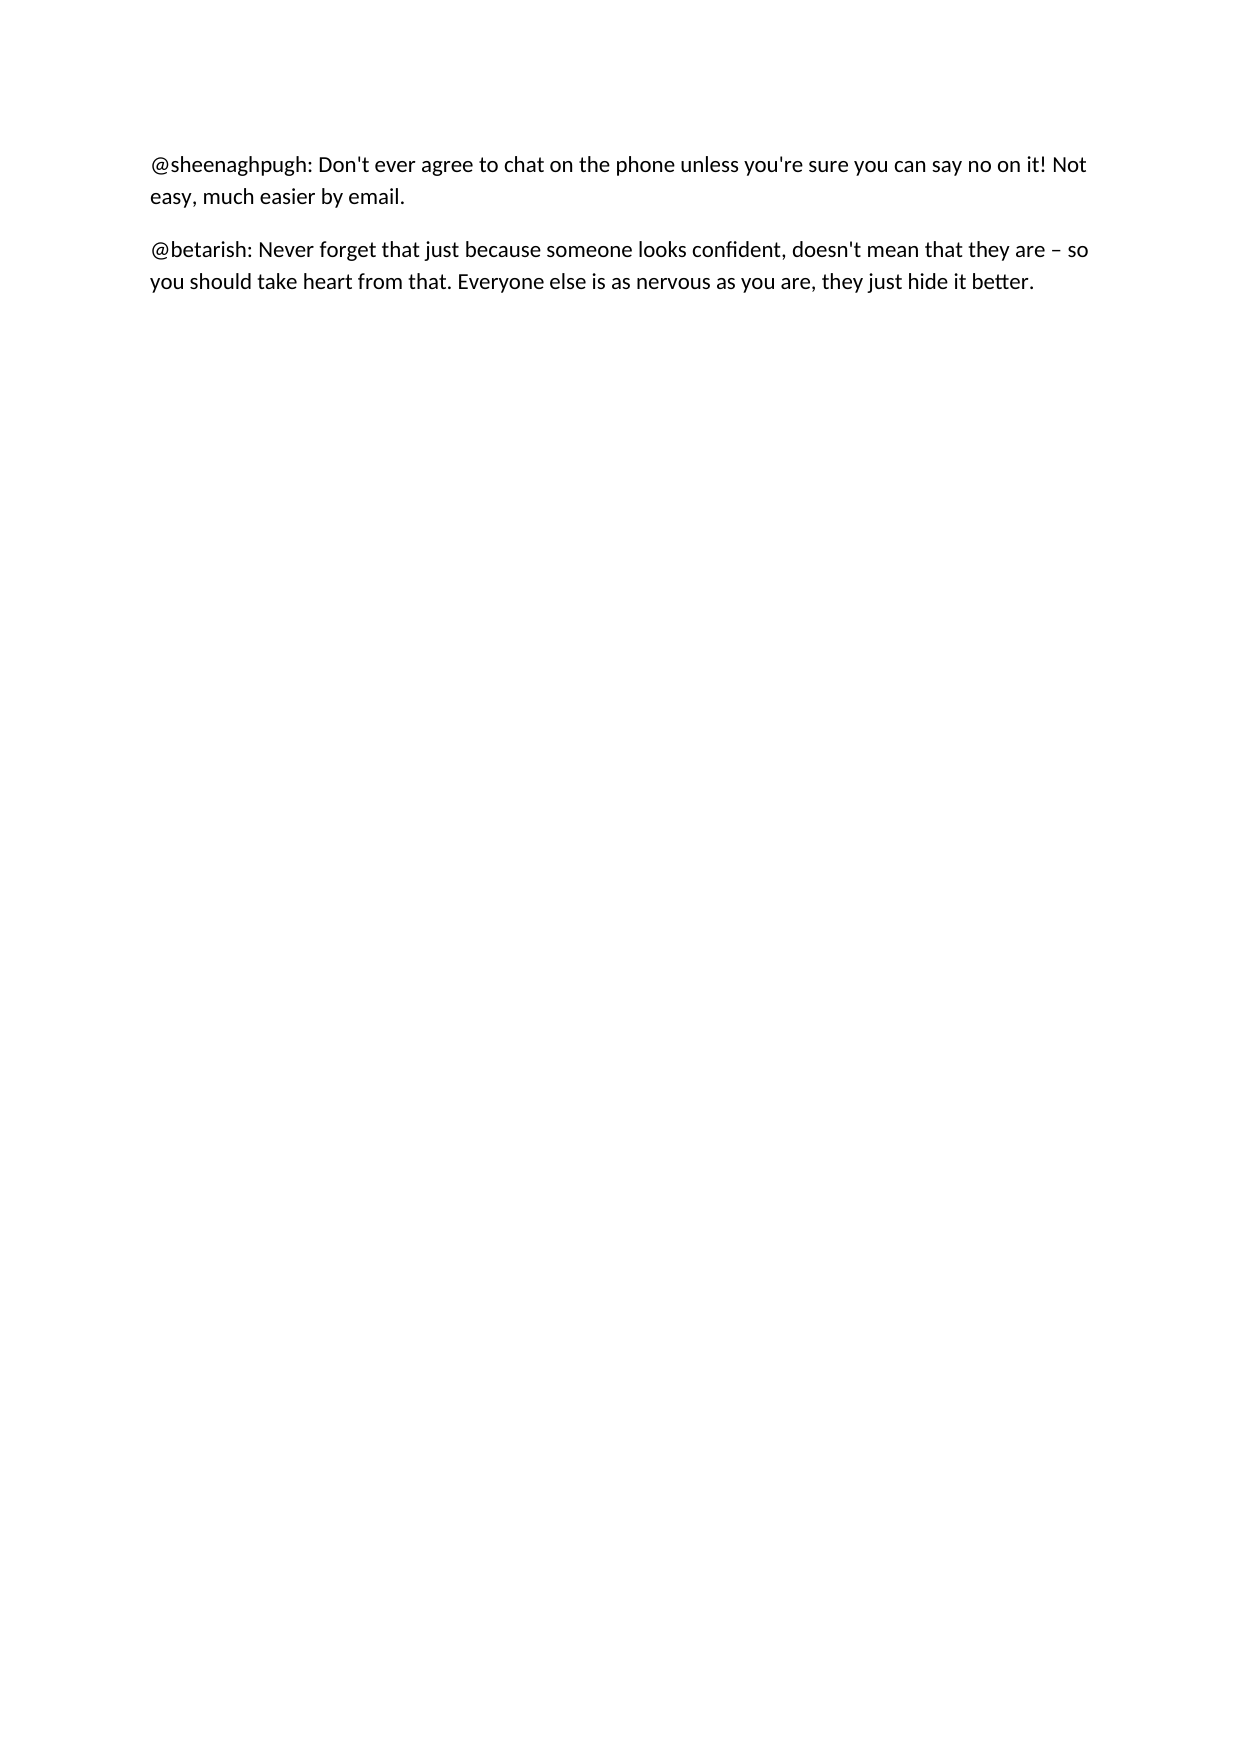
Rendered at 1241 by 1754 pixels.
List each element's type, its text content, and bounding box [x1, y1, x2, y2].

text @betarish: Never forget that just because someone looks confident, doesn't mean that they are – so you should take heart from that. Everyone else is as nervous as you are, they just hide it better. [150, 235, 1090, 295]
text @sheenaghpugh: Don't ever agree to chat on the phone unless you're sure you can say no on it! Not easy, much easier by email. [150, 150, 1090, 210]
